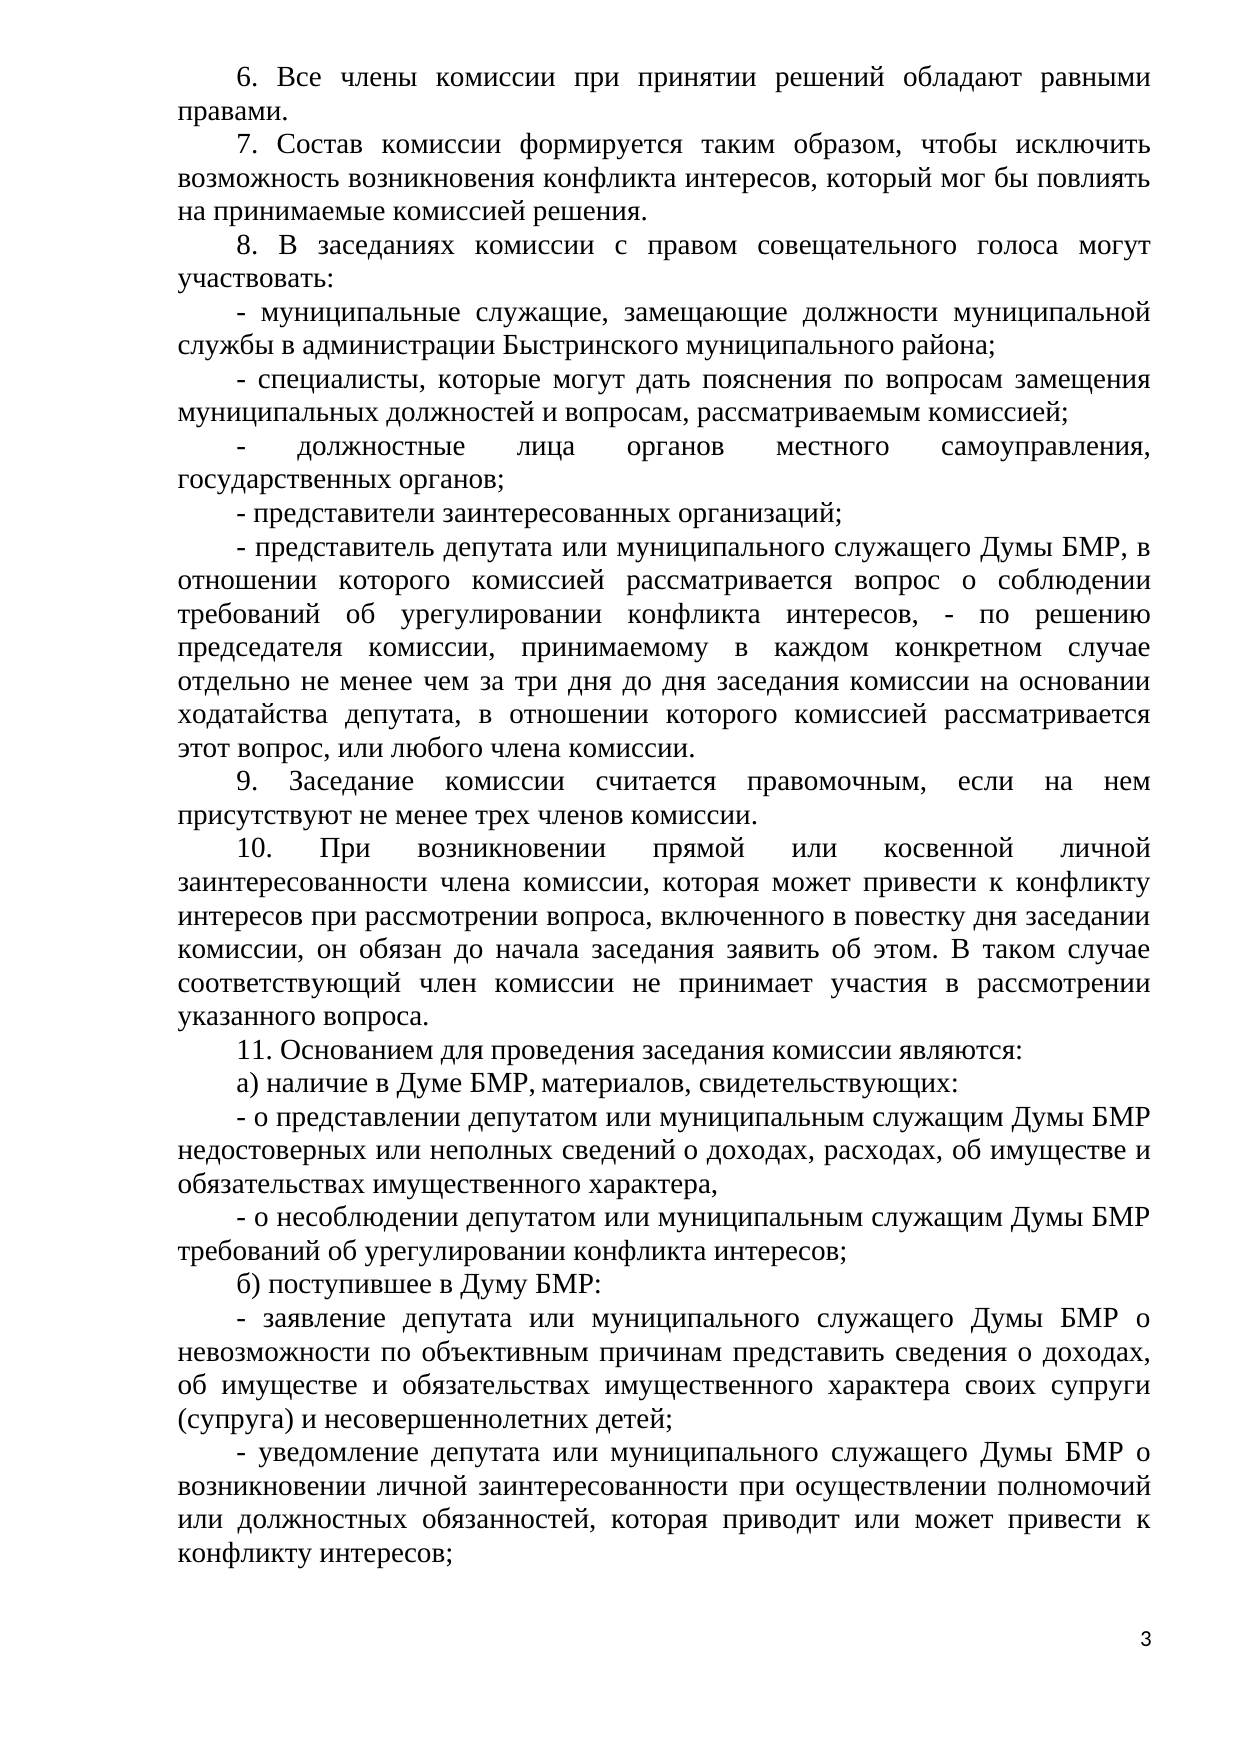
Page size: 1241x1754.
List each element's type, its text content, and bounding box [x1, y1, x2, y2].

text - представители заинтересованных организаций; [177, 495, 1152, 529]
text - заявление депутата или муниципального служащего Думы БМР о невозможности по объективным причинам представить сведения о доходах, об имуществе и обязательствах имущественного характера своих супруги (супруга) и несовершеннолетних детей; [177, 1300, 1152, 1434]
text - о несоблюдении депутатом или муниципальным служащим Думы БМР требований об урегулировании конфликта интересов; [177, 1199, 1152, 1267]
text - уведомление депутата или муниципального служащего Думы БМР о возникновении личной заинтересованности при осуществлении полномочий или должностных обязанностей, которая приводит или может привести к конфликту интересов; [177, 1434, 1152, 1568]
text а) наличие в Думе БМР, материалов, свидетельствующих: [177, 1065, 1152, 1099]
text б) поступившее в Думу БМР: [177, 1267, 1152, 1300]
text - специалисты, которые могут дать пояснения по вопросам замещения муниципальных должностей и вопросам, рассматриваемым комиссией; [177, 361, 1152, 428]
text 6. Все члены комиссии при принятии решений обладают равными правами. [177, 59, 1152, 126]
text - должностные лица органов местного самоуправления, государственных органов; [177, 428, 1152, 495]
text - муниципальные служащие, замещающие должности муниципальной службы в администрации Быстринского муниципального района; [177, 294, 1152, 361]
text 8. В заседаниях комиссии с правом совещательного голоса могут участвовать: [177, 227, 1152, 294]
text 11. Основанием для проведения заседания комиссии являются: [177, 1032, 1152, 1065]
text - представитель депутата или муниципального служащего Думы БМР, в отношении которого комиссией рассматривается вопрос о соблюдении требований об урегулировании конфликта интересов, - по решению председателя комиссии, принимаемому в каждом конкретном случае отдельно не менее чем за три дня до дня заседания комиссии на основании ходатайства депутата, в отношении которого комиссией рассматривается этот вопрос, или любого члена комиссии. [177, 529, 1152, 763]
text 9. Заседание комиссии считается правомочным, если на нем присутствуют не менее трех членов комиссии. [177, 763, 1152, 831]
text 10. При возникновении прямой или косвенной личной заинтересованности члена комиссии, которая может привести к конфликту интересов при рассмотрении вопроса, включенного в повестку дня заседании комиссии, он обязан до начала заседания заявить об этом. В таком случае соответствующий член комиссии не принимает участия в рассмотрении указанного вопроса. [177, 831, 1152, 1032]
text - о представлении депутатом или муниципальным служащим Думы БМР недостоверных или неполных сведений о доходах, расходах, об имуществе и обязательствах имущественного характера, [177, 1099, 1152, 1199]
text 7. Состав комиссии формируется таким образом, чтобы исключить возможность возникновения конфликта интересов, который мог бы повлиять на принимаемые комиссией решения. [177, 126, 1152, 227]
